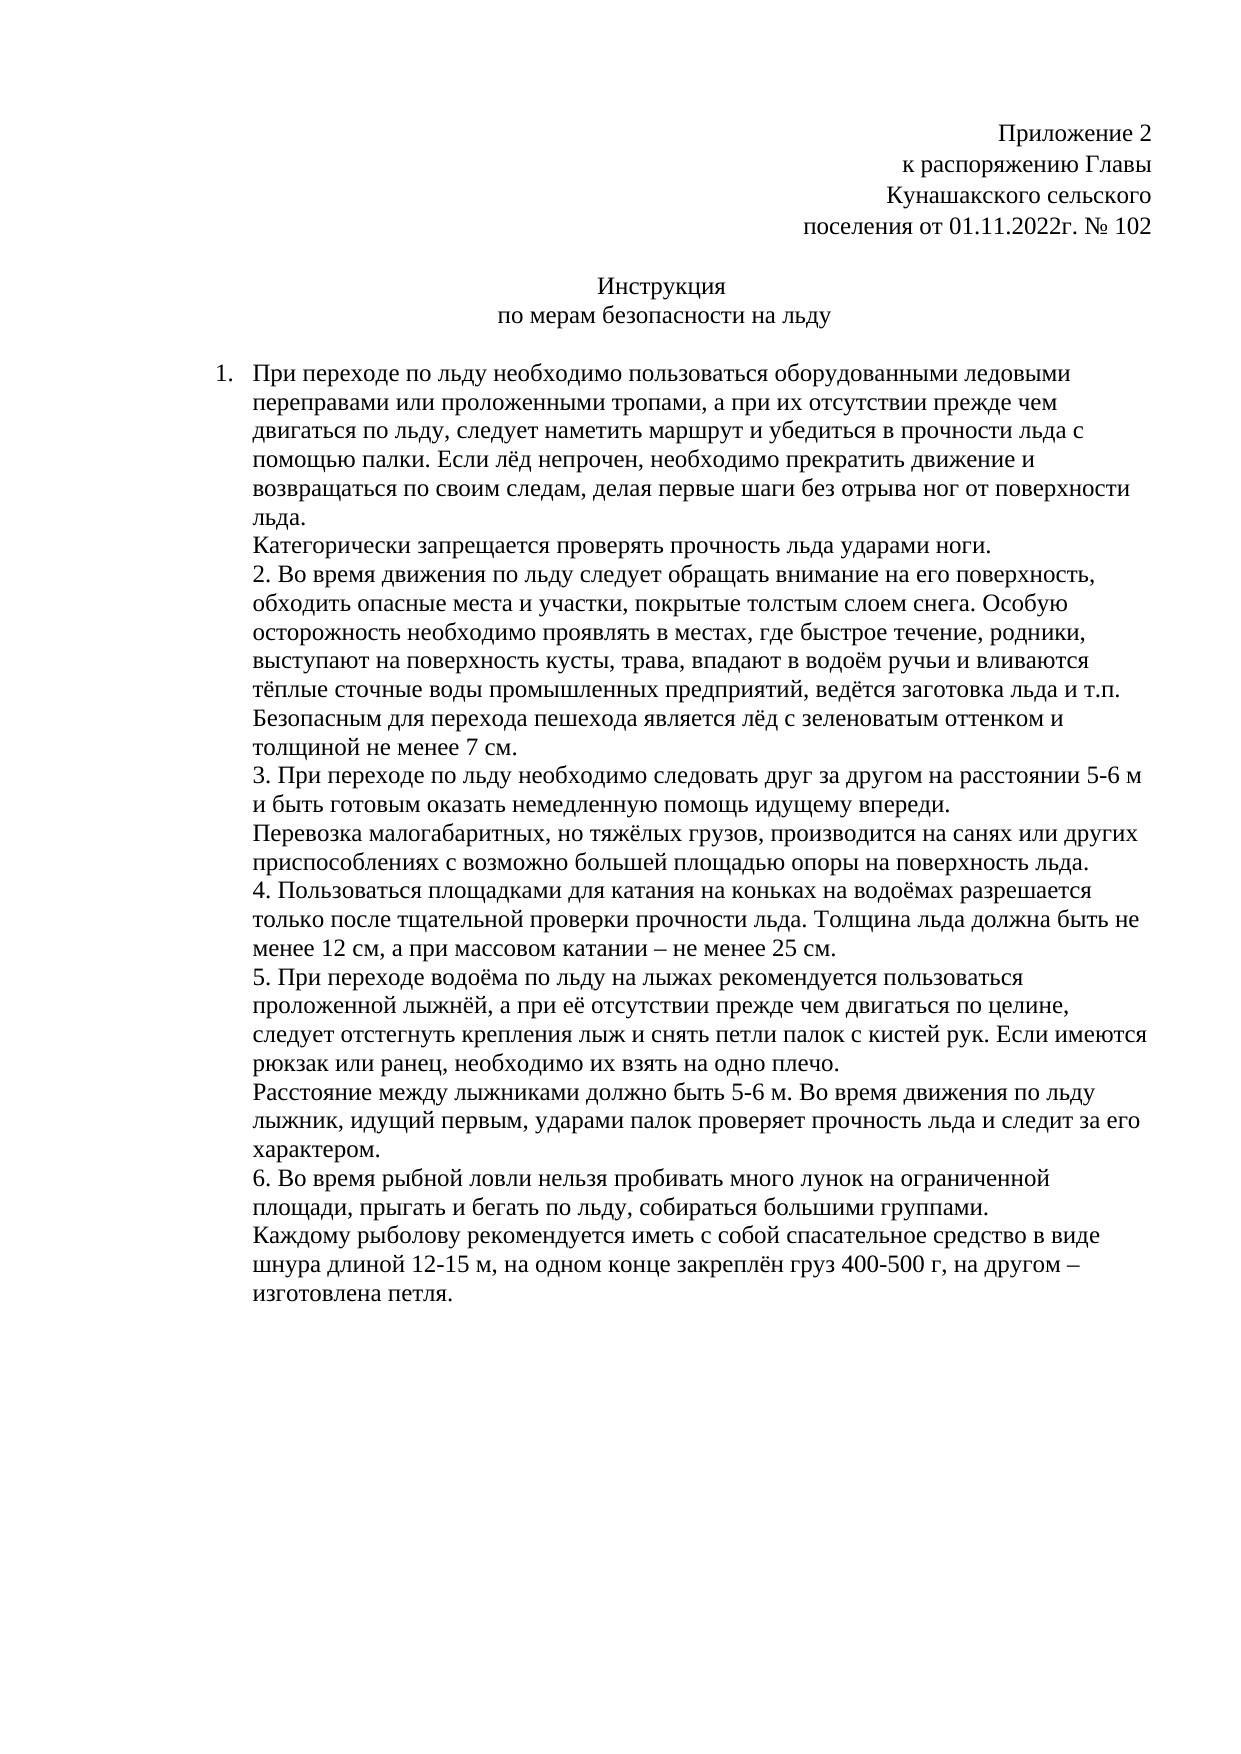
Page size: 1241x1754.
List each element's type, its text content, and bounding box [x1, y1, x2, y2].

list При переходе по льду необходимо пользоваться оборудованными ледовыми переправами или проложенными тропами, а при их отсутствии прежде чем двигаться по льду, следует наметить маршрут и убедиться в прочности льда с помощью палки. Если лёд непрочен, необходимо прекратить движение и возвращаться по своим следам, делая первые шаги без отрыва ног от поверхности льда. Категорически запрещается проверять прочность льда ударами ноги. 2. Во время движения по льду следует обращать внимание на его поверхность, обходить опасные места и участки, покрытые толстым слоем снега. Особую осторожность необходимо проявлять в местах, где быстрое течение, родники, выступают на поверхность кусты, трава, впадают в водоём ручьи и вливаются тёплые сточные воды промышленных предприятий, ведётся заготовка льда и т.п. Безопасным для перехода пешехода является лёд с зеленоватым оттенком и толщиной не менее 7 см. 3. При переходе по льду необходимо следовать друг за другом на расстоянии 5-6 м и быть готовым оказать немедленную помощь идущему впереди. Перевозка малогабаритных, но тяжёлых грузов, производится на санях или других приспособлениях с возможно большей площадью опоры на поверхность льда. 4. Пользоваться площадками для катания на коньках на водоёмах разрешается только после тщательной проверки прочности льда. Толщина льда должна быть не менее 12 см, а при массовом катании – не менее 25 см. 5. При переходе водоёма по льду на лыжах рекомендуется пользоваться проложенной лыжнёй, а при её отсутствии прежде чем двигаться по целине, следует отстегнуть крепления лыж и снять петли палок с кистей рук. Если имеются рюкзак или ранец, необходимо их взять на одно плечо. Расстояние между лыжниками должно быть 5-6 м. Во время движения по льду лыжник, идущий первым, ударами палок проверяет прочность льда и следит за его характером. 6. Во время рыбной ловли нельзя пробивать много лунок на ограниченной площади, прыгать и бегать по льду, собираться большими группами. Каждому рыболову рекомендуется иметь с собой спасательное средство в виде шнура длиной 12-15 м, на одном конце закреплён груз 400-500 г, на другом – изготовлена петля. [215, 358, 1152, 1307]
text Инструкция по мерам безопасности на льду [177, 271, 1152, 329]
text Приложение 2 к распоряжению Главы Кунашакского сельского поселения от 01.11.2022г. № 102 [177, 118, 1152, 240]
